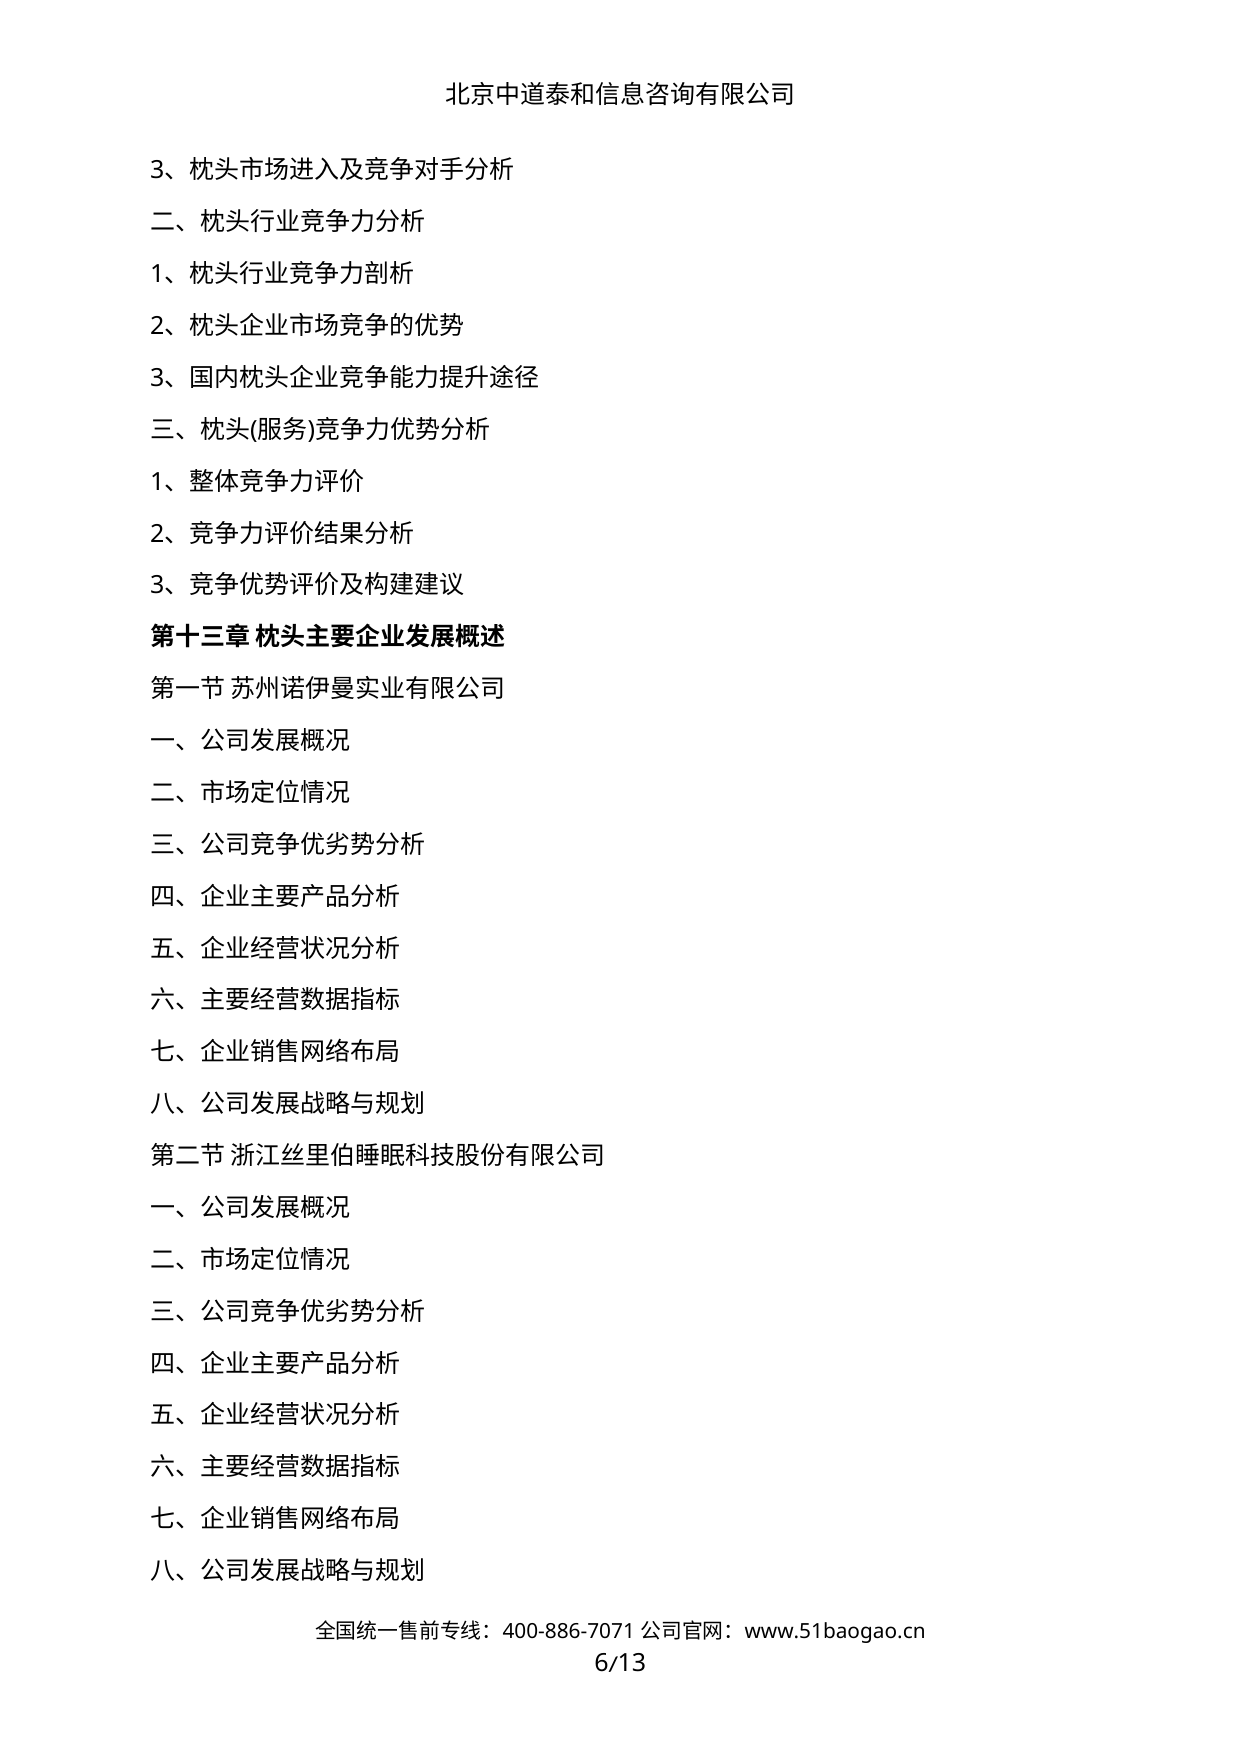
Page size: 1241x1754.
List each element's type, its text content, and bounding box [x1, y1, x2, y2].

text 3、竞争优势评价及构建建议 [150, 565, 1090, 601]
text 六、主要经营数据指标 [150, 1447, 1090, 1483]
text 二、市场定位情况 [150, 1239, 1090, 1276]
text 八、公司发展战略与规划 [150, 1551, 1090, 1587]
text 一、公司发展概况 [150, 1187, 1090, 1224]
text 2、枕头企业市场竞争的优势 [150, 306, 1090, 342]
text 1、枕头行业竞争力剖析 [150, 254, 1090, 290]
text 五、企业经营状况分析 [150, 1395, 1090, 1431]
text 二、枕头行业竞争力分析 [150, 202, 1090, 238]
text 三、枕头(服务)竞争力优势分析 [150, 409, 1090, 446]
text 二、市场定位情况 [150, 772, 1090, 809]
text 六、主要经营数据指标 [150, 980, 1090, 1016]
text 三、公司竞争优劣势分析 [150, 824, 1090, 861]
text 3、枕头市场进入及竞争对手分析 [150, 150, 1090, 186]
text 四、企业主要产品分析 [150, 876, 1090, 912]
text 3、国内枕头企业竞争能力提升途径 [150, 357, 1090, 394]
text 三、公司竞争优劣势分析 [150, 1291, 1090, 1327]
text 七、企业销售网络布局 [150, 1499, 1090, 1535]
text 第一节 苏州诺伊曼实业有限公司 [150, 669, 1090, 705]
text 四、企业主要产品分析 [150, 1343, 1090, 1379]
text 五、企业经营状况分析 [150, 928, 1090, 964]
text 第十三章 枕头主要企业发展概述 [150, 617, 1090, 653]
text 2、竞争力评价结果分析 [150, 513, 1090, 549]
text 第二节 浙江丝里伯睡眠科技股份有限公司 [150, 1136, 1090, 1172]
text 1、整体竞争力评价 [150, 461, 1090, 497]
text 一、公司发展概况 [150, 721, 1090, 757]
text 八、公司发展战略与规划 [150, 1084, 1090, 1120]
text 七、企业销售网络布局 [150, 1032, 1090, 1068]
